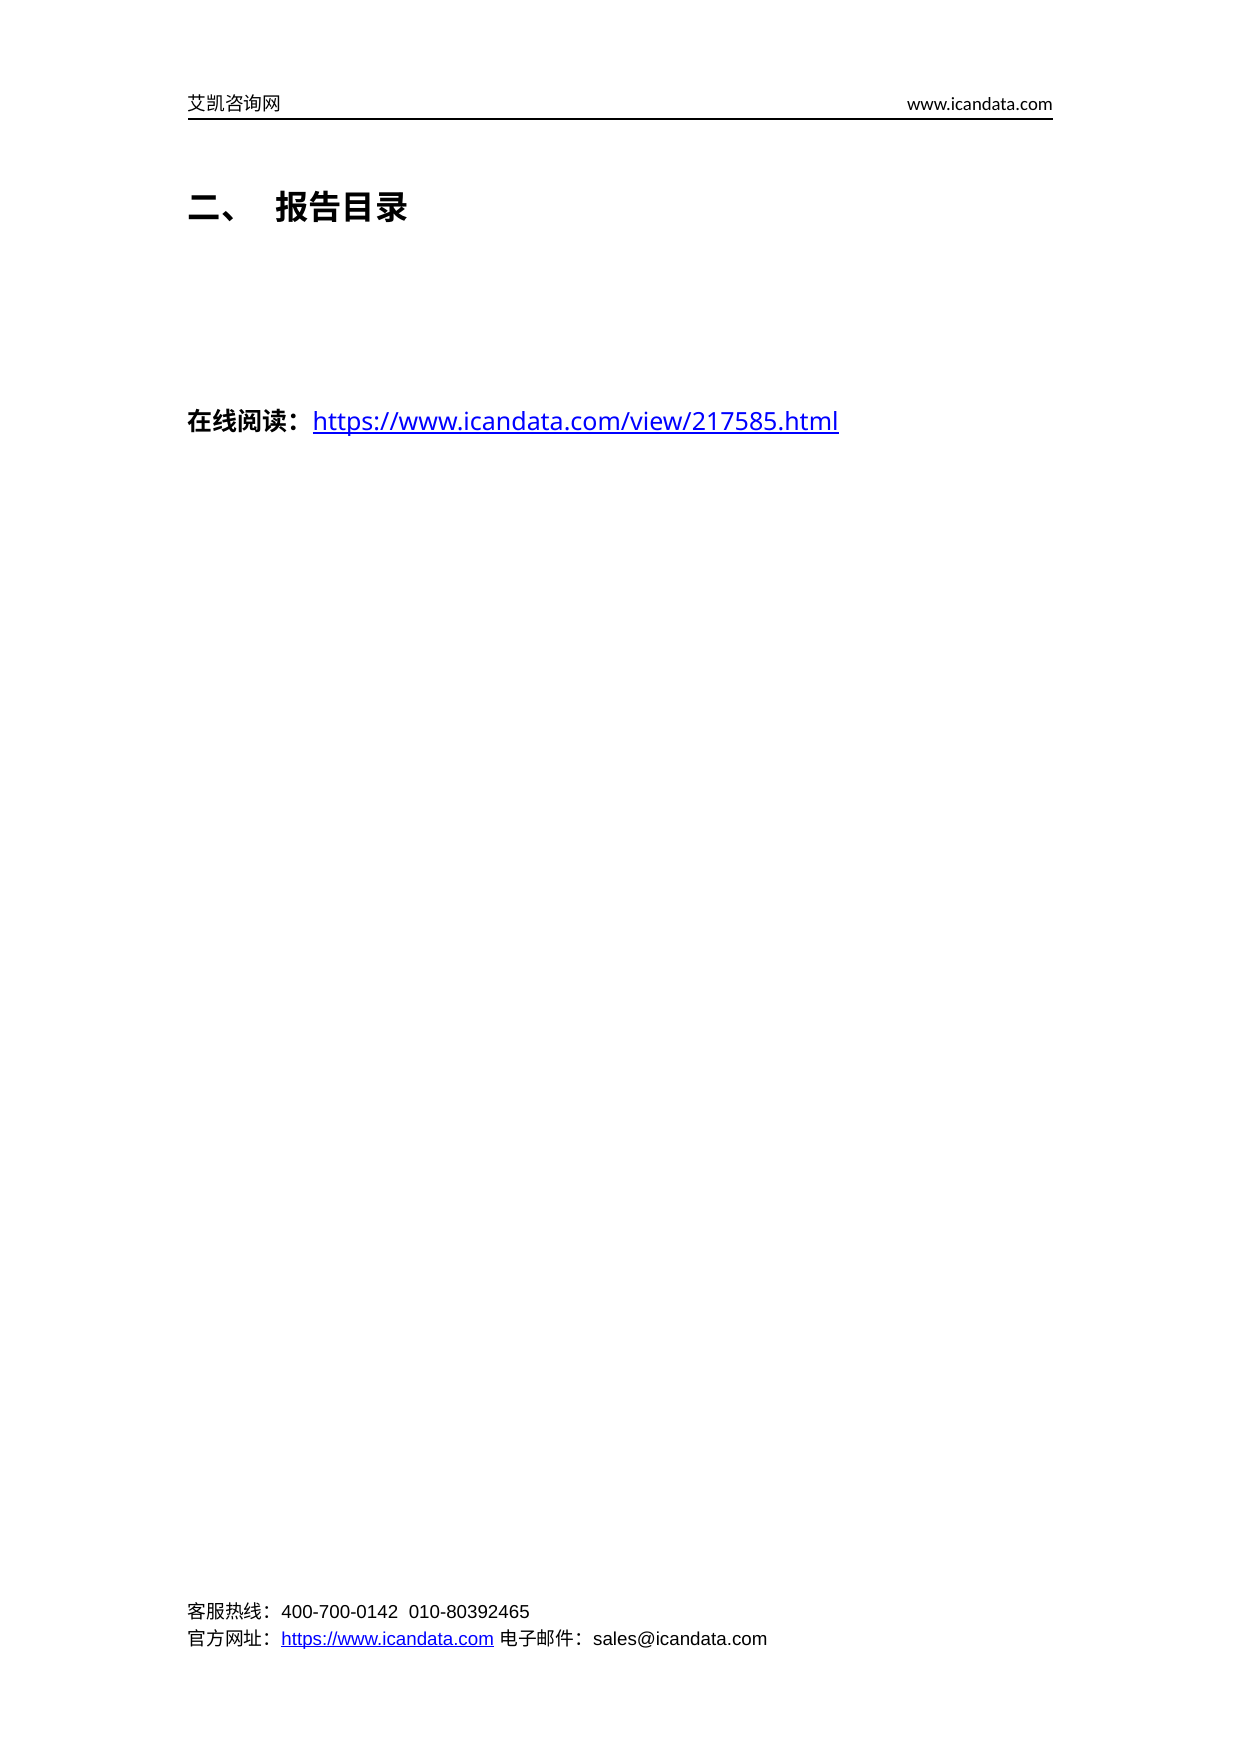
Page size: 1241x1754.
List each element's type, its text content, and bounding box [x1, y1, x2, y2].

text 在线阅读：https://www.icandata.com/view/217585.html [187, 387, 1053, 452]
subtitle 报告目录 [187, 172, 1053, 237]
